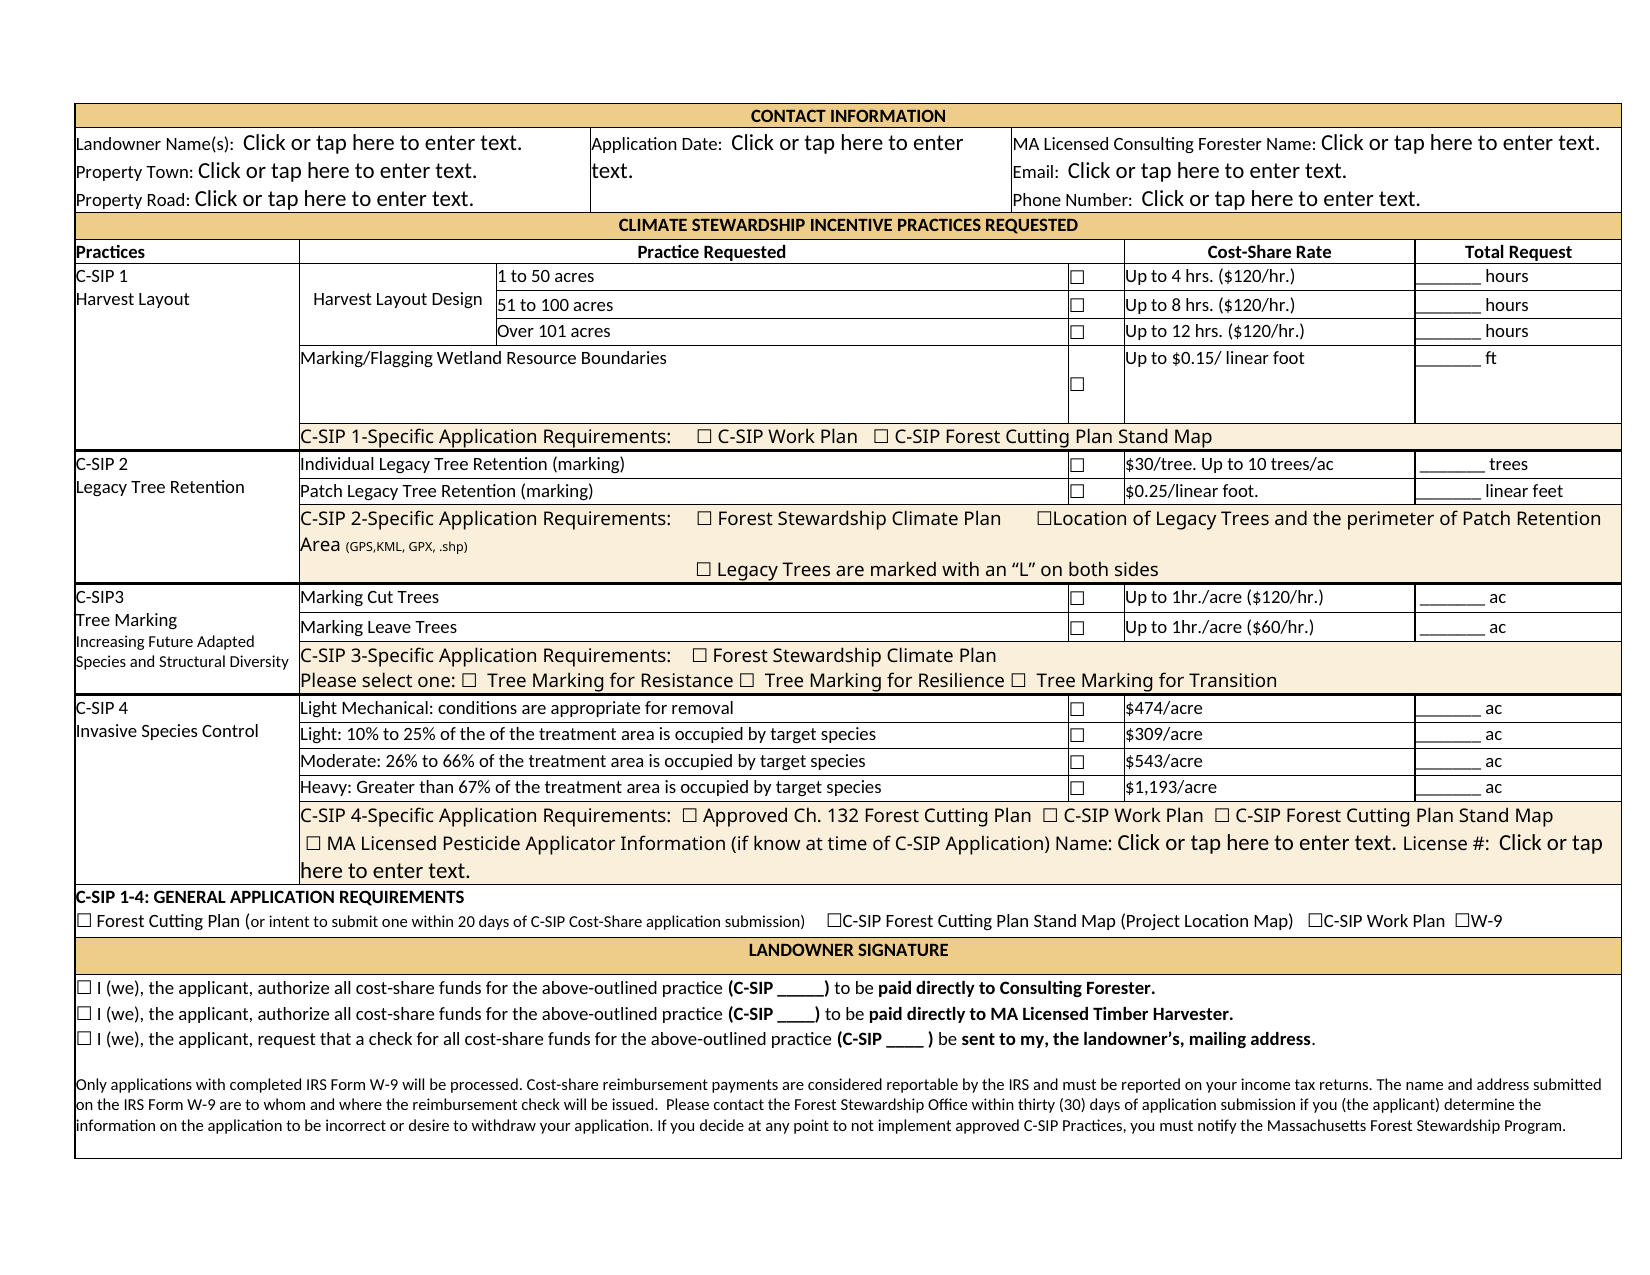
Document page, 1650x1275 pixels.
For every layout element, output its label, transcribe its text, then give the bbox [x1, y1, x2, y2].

table_cell [1069, 452, 1124, 478]
table_cell _______ ac [1416, 585, 1621, 612]
table_cell Up to 1hr./acre ($60/hr.) [1125, 613, 1414, 641]
table_cell _______ hours [1416, 319, 1621, 345]
table_cell Marking/Flagging Wetland Resource Boundaries [300, 346, 1068, 422]
table_cell $309/acre [1125, 723, 1414, 748]
table_cell Marking Cut Trees [300, 585, 1068, 612]
table_cell _______ hours [1416, 291, 1621, 318]
table_cell Up to 4 hrs. ($120/hr.) [1125, 264, 1414, 290]
table_cell [1086, 319, 1124, 345]
table_cell $1,193/acre [1125, 776, 1414, 801]
table_cell Light Mechanical: conditions are appropriate for removal [300, 696, 1068, 722]
table_cell Moderate: 26% to 66% of the treatment area is occupied by target species [300, 749, 1068, 775]
table_cell Patch Legacy Tree Retention (marking) [300, 479, 1068, 504]
table_cell $30/tree. Up to 10 trees/ac [1125, 452, 1414, 478]
table_cell _______ trees [1416, 452, 1621, 478]
table_cell Up to $0.15/ linear foot [1125, 346, 1414, 422]
table_cell C-SIP3 Tree Marking Increasing Future Adapted Species and Structural Diversity [76, 585, 299, 693]
table_cell C-SIP 1-4: GENERAL APPLICATION REQUIREMENTS Forest Cutting Plan (or intent to submit one within 20 days of C-SIP Cost-Share application submission) C-SIP Forest Cutting Plan Stand Map (Project Location Map) C-SIP Work Plan W-9 [76, 885, 1621, 937]
table_cell Marking Leave Trees [300, 613, 1068, 641]
table_cell [1069, 291, 1124, 318]
table_cell $543/acre [1125, 749, 1414, 775]
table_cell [76, 975, 1621, 1158]
table_cell $0.25/linear foot. [1125, 479, 1414, 504]
table_cell Practice Requested [300, 240, 1124, 263]
table_cell Up to 1hr./acre ($120/hr.) [1125, 585, 1414, 612]
table_cell _______ ft [1416, 346, 1621, 422]
table_cell C-SIP 3-Specific Application Requirements: Forest Stewardship Climate Plan Please select one: Tree Marking for Resistance Tree Marking for Resilience Tree Marking for Transition [300, 642, 1621, 693]
table_header CONTACT INFORMATION [76, 104, 1621, 127]
table_cell C-SIP 4-Specific Application Requirements: Approved Ch. 132 Forest Cutting Plan C-SIP Work Plan C-SIP Forest Cutting Plan Stand Map MA Licensed Pesticide Applicator Information (if know at time of C-SIP Application) Name: License #: [300, 802, 1621, 884]
table_cell Landowner Name(s): Property Town: Property Road: [76, 128, 590, 212]
table_cell Cost-Share Rate [1125, 240, 1414, 263]
table_cell 1 to 50 acres [497, 264, 1068, 290]
table_cell C-SIP 1-Specific Application Requirements: C-SIP Work Plan C-SIP Forest Cutting Plan Stand Map [300, 424, 1621, 449]
table_cell Harvest Layout Design [300, 264, 496, 345]
table_cell Up to 12 hrs. ($120/hr.) [1125, 319, 1414, 345]
table_cell 51 to 100 acres [497, 291, 1068, 318]
table_cell _______ ac [1416, 696, 1621, 722]
table_cell _______ ac [1416, 749, 1621, 775]
table_cell _______ ac [1416, 776, 1621, 801]
table_cell Up to 8 hrs. ($120/hr.) [1125, 291, 1414, 318]
table_cell _______ hours [1416, 264, 1621, 290]
table_cell C-SIP 4 Invasive Species Control [76, 696, 299, 884]
table_cell C-SIP 2-Specific Application Requirements: Forest Stewardship Climate Plan Location of Legacy Trees and the perimeter of Patch Retention Area (GPS,KML, GPX, .shp) Legacy Trees are marked with an “L” on both sides [300, 505, 1621, 582]
table_cell Over 101 acres [497, 319, 1068, 345]
table_cell LANDOWNER SIGNATURE [76, 938, 1621, 974]
table_cell _______ ac [1416, 723, 1621, 748]
table_cell Application Date: [591, 128, 1011, 212]
table_cell $474/acre [1125, 696, 1414, 722]
table_cell Light: 10% to 25% of the of the treatment area is occupied by target species [300, 723, 1068, 748]
table_cell Practices [76, 240, 299, 263]
table_cell [1086, 264, 1124, 290]
table_cell _______ linear feet [1416, 479, 1621, 504]
table_cell C-SIP 2 Legacy Tree Retention [76, 452, 299, 582]
table_cell Total Request [1416, 240, 1621, 263]
table_cell MA Licensed Consulting Forester Name: Email: Phone Number: [1012, 128, 1621, 212]
table_cell C-SIP 1 Harvest Layout [76, 264, 299, 449]
table_cell CLIMATE STEWARDSHIP INCENTIVE PRACTICES REQUESTED [76, 213, 1621, 239]
table_cell Individual Legacy Tree Retention (marking) [300, 452, 1068, 478]
table_cell Heavy: Greater than 67% of the treatment area is occupied by target species [300, 776, 1068, 801]
table_cell [1069, 346, 1124, 422]
table_cell _______ ac [1416, 613, 1621, 641]
